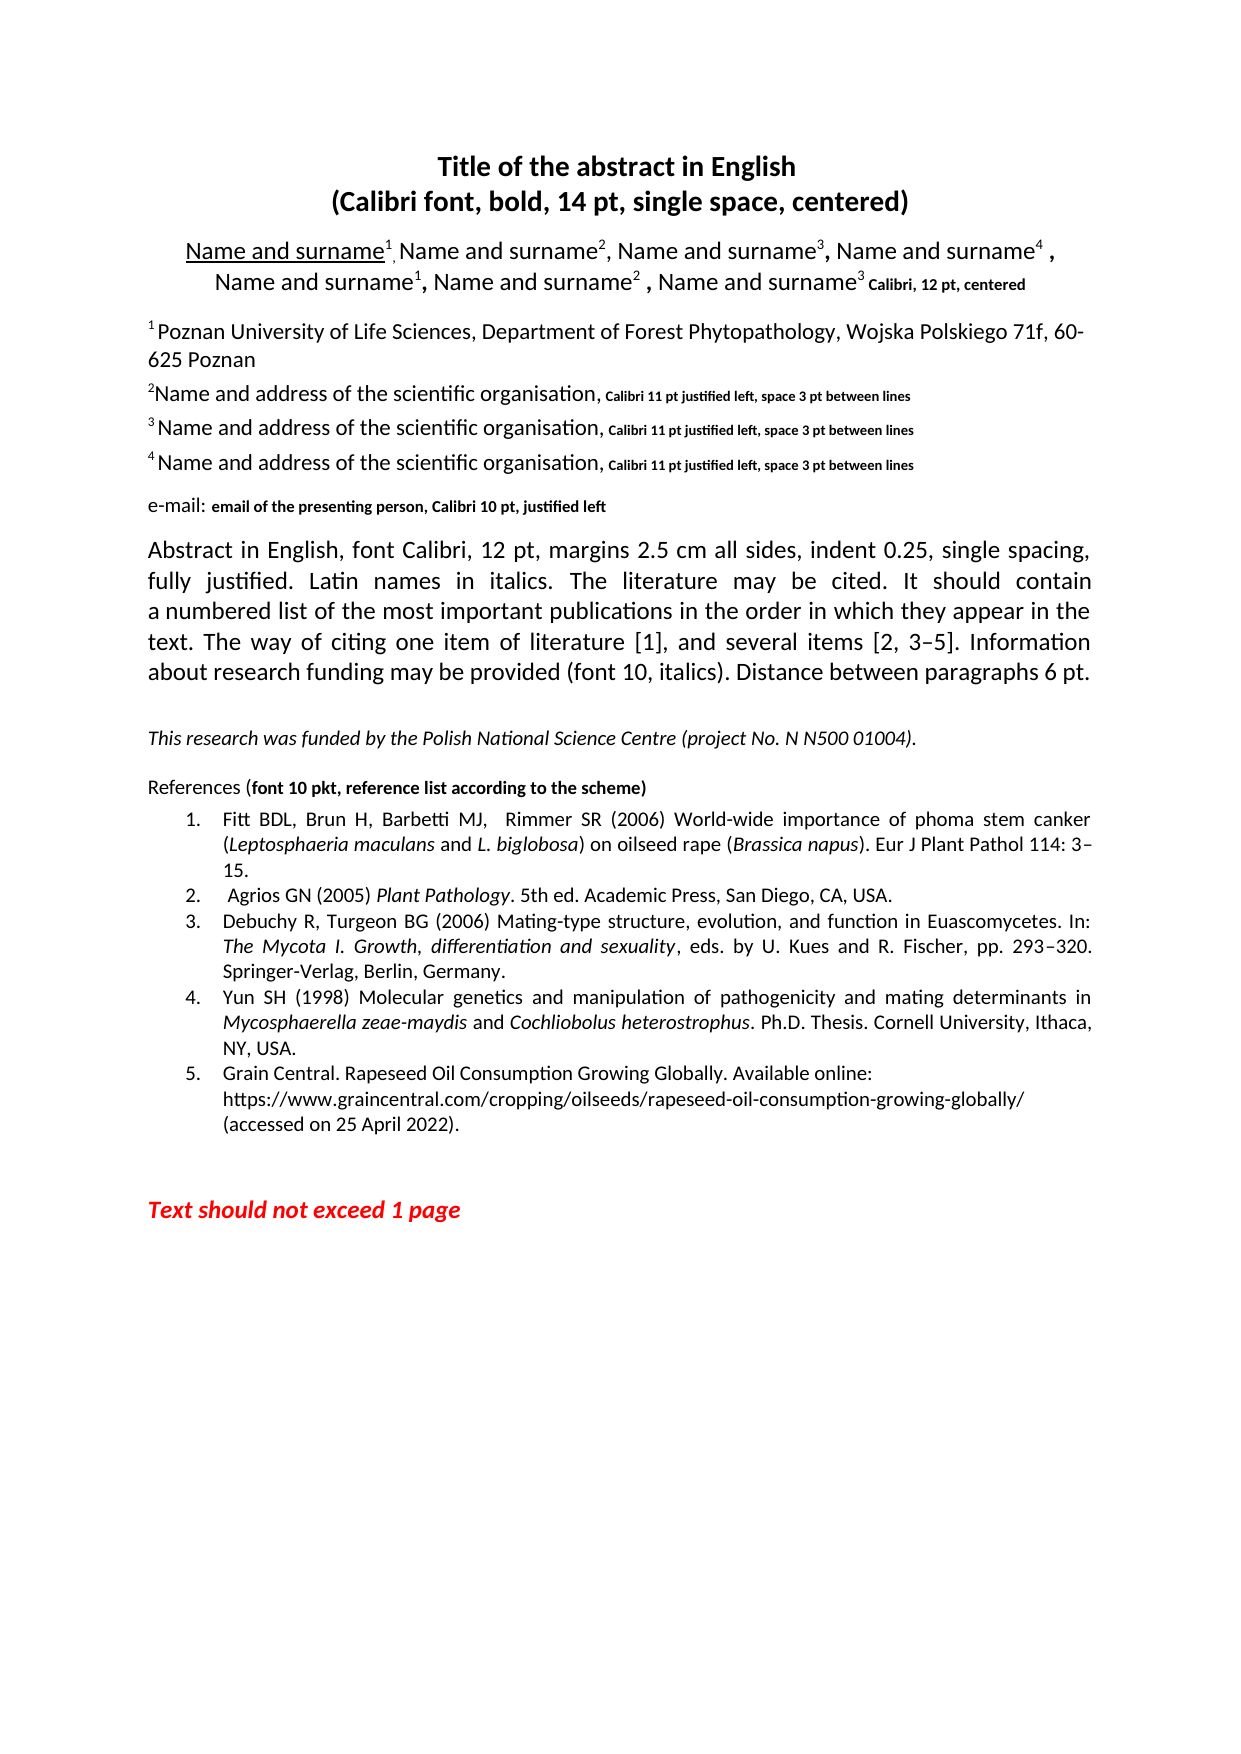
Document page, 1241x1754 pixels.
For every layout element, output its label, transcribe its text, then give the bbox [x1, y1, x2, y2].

text 2Name and address of the scientific organisation, Calibri 11 pt justified left, space 3 pt between lines [148, 379, 1093, 407]
text 4 Name and address of the scientific organisation, Calibri 11 pt justified left, space 3 pt between lines [148, 448, 1093, 476]
text e-mail: email of the presenting person, Calibri 10 pt, justified left [148, 492, 1093, 518]
text Name and surname1, Name and surname2 , Name and surname3 Calibri, 12 pt, centered [148, 266, 1093, 297]
list Grain Central. Rapeseed Oil Consumption Growing Globally. Available online: https://www.graincentral.com/cropping/oilseeds/rapeseed-oil-consumption-growing-globally/ (accessed on 25 April 2022). [185, 1060, 1093, 1137]
text This research was funded by the Polish National Science Centre (project No. N N500 01004). [148, 725, 1093, 750]
text 1 Poznan University of Life Sciences, Department of Forest Phytopathology, Wojska Polskiego 71f, 60-625 Poznan [148, 317, 1093, 373]
list Yun SH (1998) Molecular genetics and manipulation of pathogenicity and mating determinants in Mycosphaerella zeae-maydis and Cochliobolus heterostrophus. Ph.D. Thesis. Cornell University, Ithaca, NY, USA. [185, 984, 1093, 1060]
list Debuchy R, Turgeon BG (2006) Mating-type structure, evolution, and function in Euascomycetes. In: The Mycota I. Growth, differentiation and sexuality, eds. by U. Kues and R. Fischer, pp. 293–320. Springer-Verlag, Berlin, Germany. [185, 908, 1093, 984]
text 3 Name and address of the scientific organisation, Calibri 11 pt justified left, space 3 pt between lines [148, 413, 1093, 441]
list Agrios GN (2005) Plant Pathology. 5th ed. Academic Press, San Diego, CA, USA. [185, 882, 1093, 908]
list Fitt BDL, Brun H, Barbetti MJ, Rimmer SR (2006) World-wide importance of phoma stem canker (Leptosphaeria maculans and L. biglobosa) on oilseed rape (Brassica napus). Eur J Plant Pathol 114: 3–15. [185, 806, 1093, 882]
text Abstract in English, font Calibri, 12 pt, margins 2.5 cm all sides, indent 0.25, single spacing, fully justified. Latin names in italics. The literature may be cited. It should contain a numbered list of the most important publications in the order in which they appear in the text. The way of citing one item of literature [1], and several items [2, 3–5]. Information about research funding may be provided (font 10, italics). Distance between paragraphs 6 pt. [148, 534, 1093, 687]
text Title of the abstract in English (Calibri font, bold, 14 pt, single space, centered) [148, 148, 1093, 219]
text Text should not exceed 1 page [148, 1194, 1093, 1224]
text Name and surname1, Name and surname2, Name and surname3, Name and surname4 , [148, 236, 1093, 266]
list References (font 10 pkt, reference list according to the scheme) [148, 774, 1093, 800]
